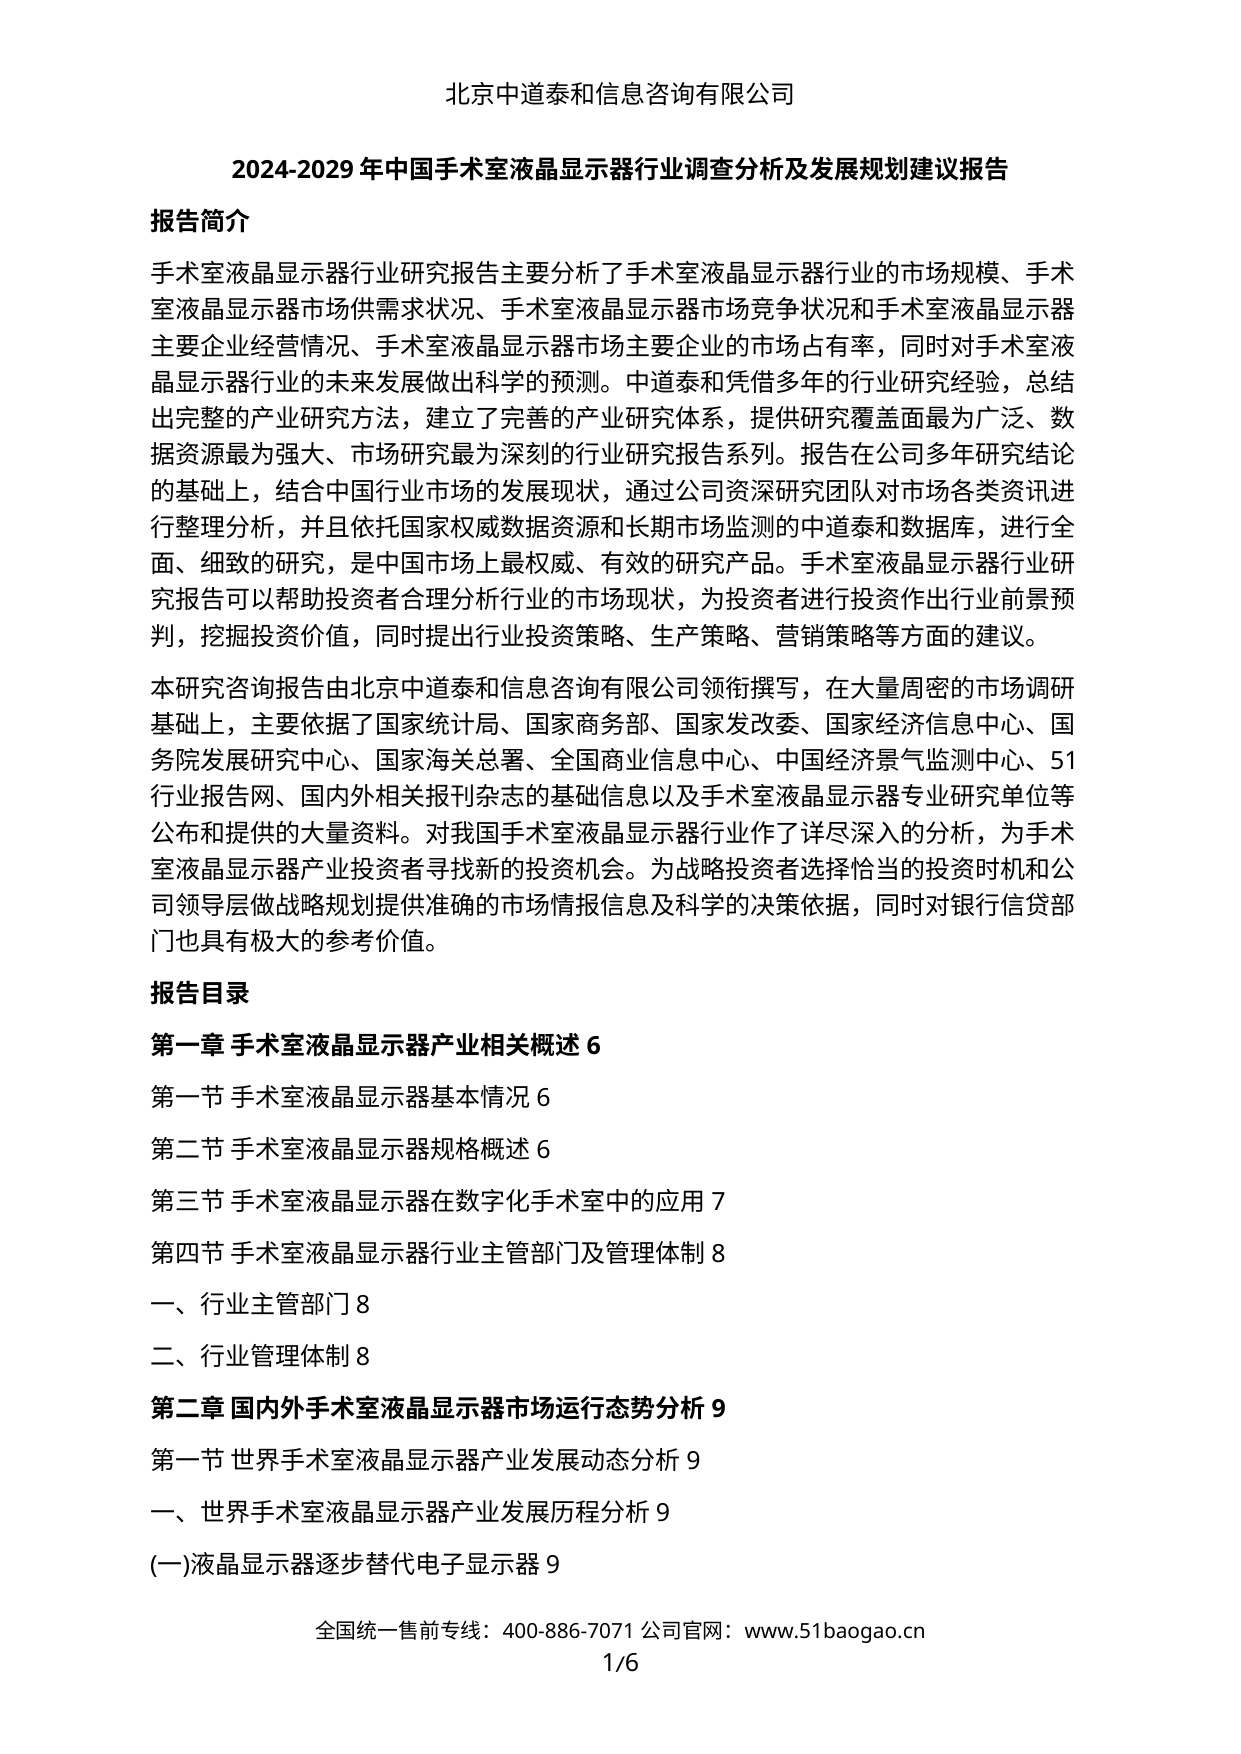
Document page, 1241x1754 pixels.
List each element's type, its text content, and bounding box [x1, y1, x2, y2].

text 二、行业管理体制 8 [150, 1337, 1090, 1373]
text 第三节 手术室液晶显示器在数字化手术室中的应用 7 [150, 1181, 1090, 1217]
text 报告目录 [150, 974, 1090, 1010]
text 第二章 国内外手术室液晶显示器市场运行态势分析 9 [150, 1389, 1090, 1425]
text 第二节 手术室液晶显示器规格概述 6 [150, 1129, 1090, 1166]
text 一、行业主管部门 8 [150, 1285, 1090, 1321]
text 2024-2029年中国手术室液晶显示器行业调查分析及发展规划建议报告 [150, 150, 1090, 186]
text 第一节 世界手术室液晶显示器产业发展动态分析 9 [150, 1441, 1090, 1477]
text 第一节 手术室液晶显示器基本情况 6 [150, 1077, 1090, 1114]
text 一、世界手术室液晶显示器产业发展历程分析 9 [150, 1492, 1090, 1529]
text 第四节 手术室液晶显示器行业主管部门及管理体制 8 [150, 1233, 1090, 1269]
text 手术室液晶显示器行业研究报告主要分析了手术室液晶显示器行业的市场规模、手术室液晶显示器市场供需求状况、手术室液晶显示器市场竞争状况和手术室液晶显示器主要企业经营情况、手术室液晶显示器市场主要企业的市场占有率，同时对手术室液晶显示器行业的未来发展做出科学的预测。中道泰和凭借多年的行业研究经验，总结出完整的产业研究方法，建立了完善的产业研究体系，提供研究覆盖面最为广泛、数据资源最为强大、市场研究最为深刻的行业研究报告系列。报告在公司多年研究结论的基础上，结合中国行业市场的发展现状，通过公司资深研究团队对市场各类资讯进行整理分析，并且依托国家权威数据资源和长期市场监测的中道泰和数据库，进行全面、细致的研究，是中国市场上最权威、有效的研究产品。手术室液晶显示器行业研究报告可以帮助投资者合理分析行业的市场现状，为投资者进行投资作出行业前景预判，挖掘投资价值，同时提出行业投资策略、生产策略、营销策略等方面的建议。 [150, 254, 1090, 652]
text (一)液晶显示器逐步替代电子显示器 9 [150, 1544, 1090, 1581]
text 第一章 手术室液晶显示器产业相关概述 6 [150, 1026, 1090, 1062]
text 报告简介 [150, 202, 1090, 238]
text 本研究咨询报告由北京中道泰和信息咨询有限公司领衔撰写，在大量周密的市场调研基础上，主要依据了国家统计局、国家商务部、国家发改委、国家经济信息中心、国务院发展研究中心、国家海关总署、全国商业信息中心、中国经济景气监测中心、51行业报告网、国内外相关报刊杂志的基础信息以及手术室液晶显示器专业研究单位等公布和提供的大量资料。对我国手术室液晶显示器行业作了详尽深入的分析，为手术室液晶显示器产业投资者寻找新的投资机会。为战略投资者选择恰当的投资时机和公司领导层做战略规划提供准确的市场情报信息及科学的决策依据，同时对银行信贷部门也具有极大的参考价值。 [150, 668, 1090, 958]
